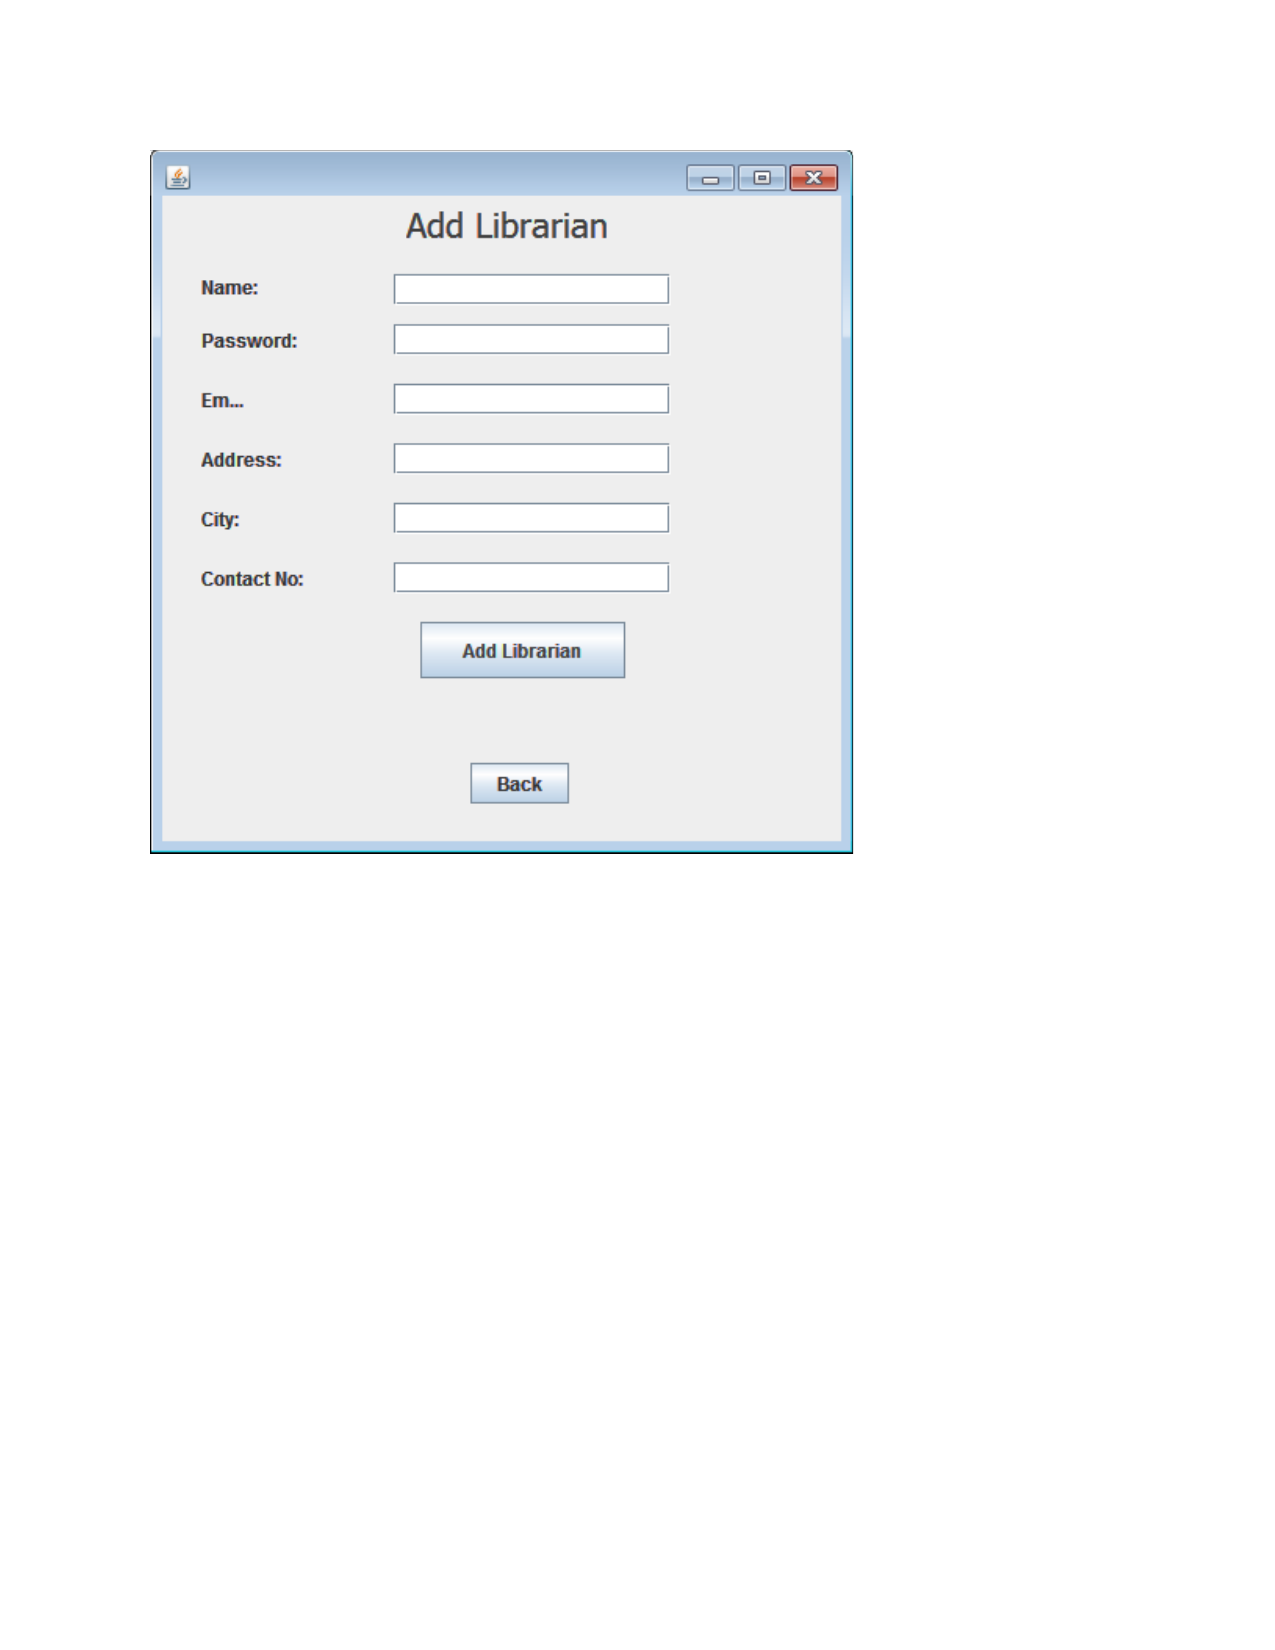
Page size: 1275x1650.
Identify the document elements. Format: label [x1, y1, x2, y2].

picture [150, 150, 854, 854]
